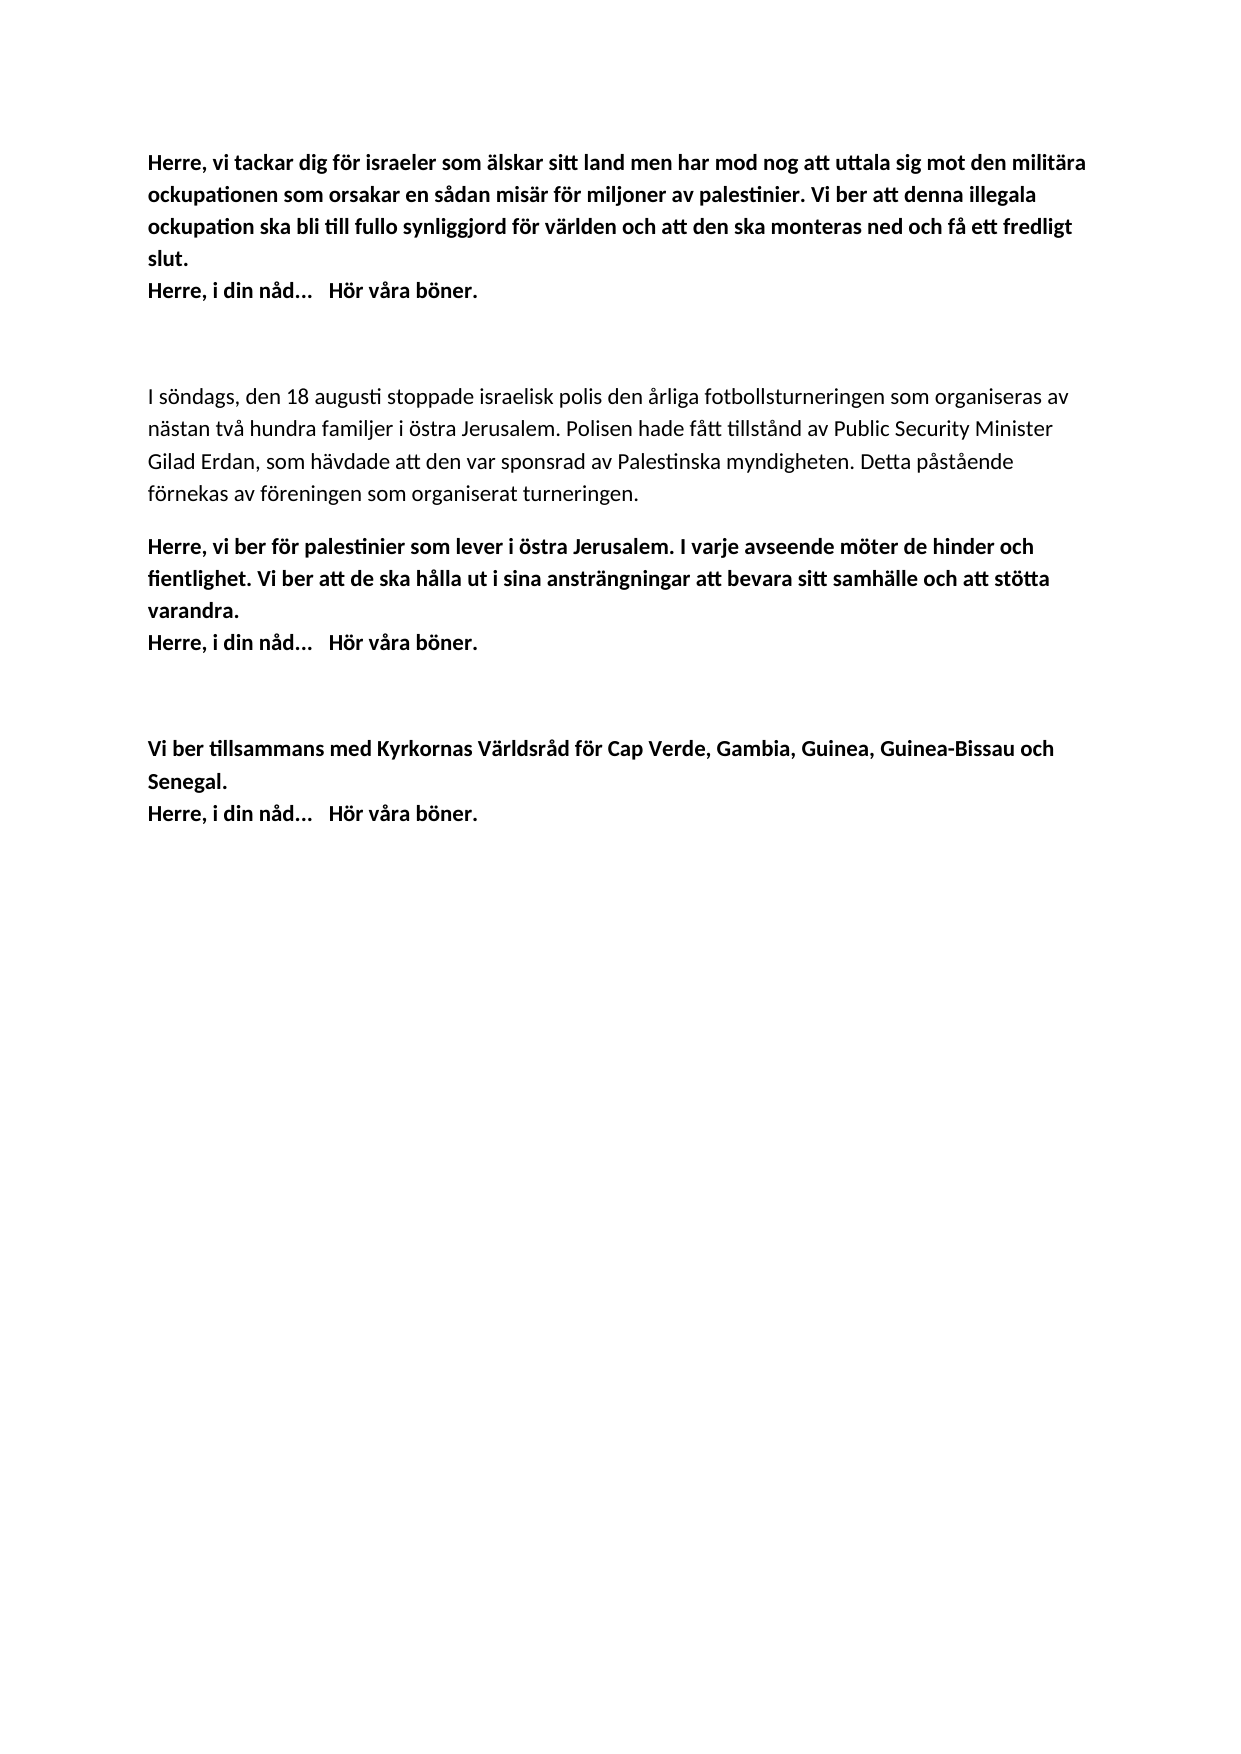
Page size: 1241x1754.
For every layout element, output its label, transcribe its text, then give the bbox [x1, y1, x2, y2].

text I söndags, den 18 augusti stoppade israelisk polis den årliga fotbollsturneringen som organiseras av nästan två hundra familjer i östra Jerusalem. Polisen hade fått tillstånd av Public Security Minister Gilad Erdan, som hävdade att den var sponsrad av Palestinska myndigheten. Detta påstående förnekas av föreningen som organiserat turneringen. [148, 382, 1093, 507]
text Herre, vi ber för palestinier som lever i östra Jerusalem. I varje avseende möter de hinder och fientlighet. Vi ber att de ska hålla ut i sina ansträngningar att bevara sitt samhälle och att stötta varandra. Herre, i din nåd... Hör våra böner. [148, 532, 1093, 657]
text Vi ber tillsammans med Kyrkornas Världsråd för Cap Verde, Gambia, Guinea, Guinea-Bissau och Senegal. Herre, i din nåd... Hör våra böner. [148, 734, 1093, 827]
text Herre, vi tackar dig för israeler som älskar sitt land men har mod nog att uttala sig mot den militära ockupationen som orsakar en sådan misär för miljoner av palestinier. Vi ber att denna illegala ockupation ska bli till fullo synliggjord för världen och att den ska monteras ned och få ett fredligt slut. Herre, i din nåd... Hör våra böner. [148, 148, 1093, 304]
